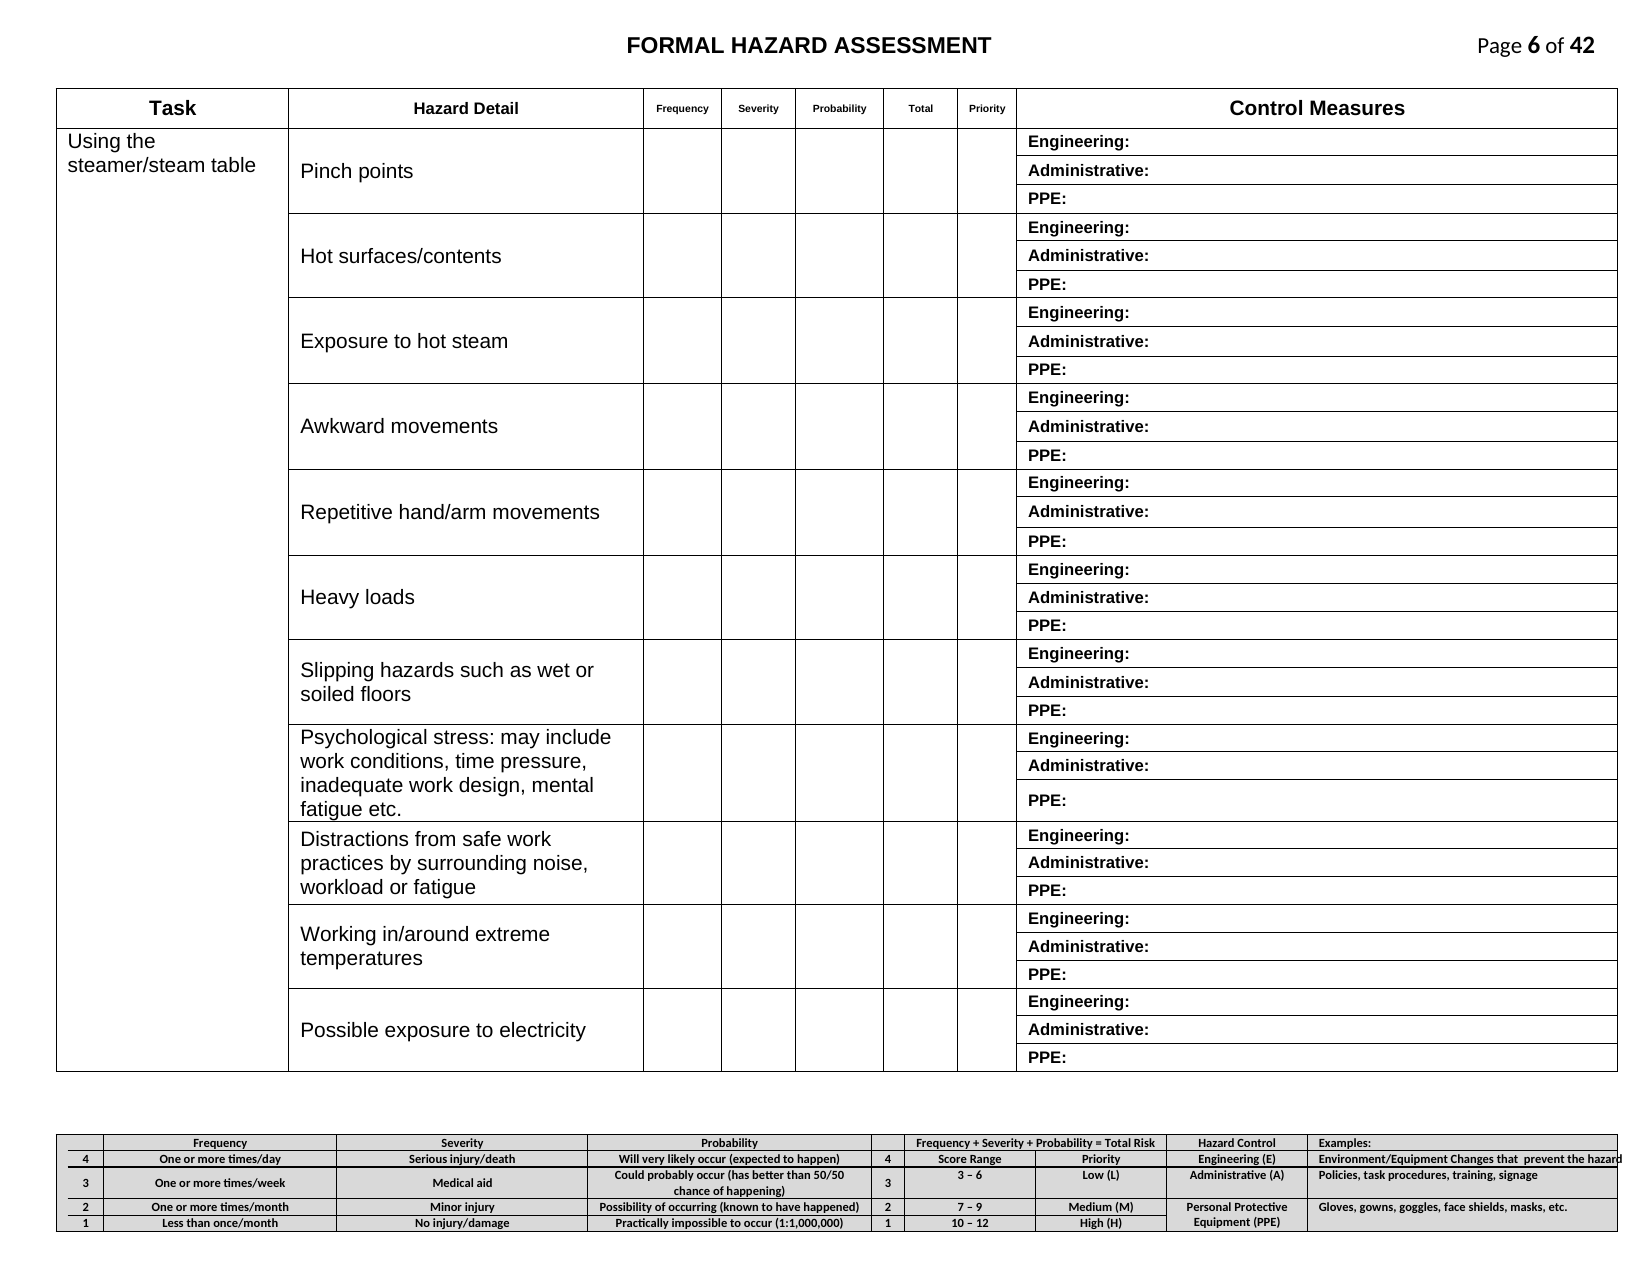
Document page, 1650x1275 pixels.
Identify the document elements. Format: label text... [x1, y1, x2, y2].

table_cell PPE: [1017, 612, 1617, 639]
table_cell Engineering: [1017, 822, 1617, 848]
table_cell [884, 640, 957, 724]
table_cell PPE: [1017, 271, 1617, 297]
table_cell [722, 129, 795, 213]
table_cell [796, 384, 883, 469]
table_cell [722, 822, 795, 904]
table_cell PPE: [1017, 185, 1617, 213]
table_cell [722, 556, 795, 639]
table_header Probability [796, 89, 883, 127]
table_header Control Measures [1017, 89, 1617, 127]
table_cell [958, 556, 1016, 639]
table_cell [644, 905, 721, 987]
table_cell Heavy loads [289, 556, 643, 639]
table_cell [958, 298, 1016, 383]
table_cell [796, 989, 883, 1071]
table_cell Repetitive hand/arm movements [289, 470, 643, 554]
table_cell [884, 905, 957, 987]
table_cell [958, 470, 1016, 554]
table_cell [796, 214, 883, 297]
table_cell Engineering: [1017, 989, 1617, 1015]
table_cell [884, 556, 957, 639]
table_cell Engineering: [1017, 556, 1617, 583]
table_cell PPE: [1017, 357, 1617, 383]
table_header Hazard Detail [289, 89, 643, 127]
table_cell Administrative: [1017, 412, 1617, 441]
table_cell Hot surfaces/contents [289, 214, 643, 297]
table_cell [796, 725, 883, 821]
table_cell Administrative: [1017, 156, 1617, 184]
table_cell [958, 725, 1016, 821]
table_cell [958, 640, 1016, 724]
table_cell [722, 989, 795, 1071]
table_cell [958, 384, 1016, 469]
table_cell [884, 470, 957, 554]
table_cell Possible exposure to electricity [289, 989, 643, 1071]
table_cell PPE: [1017, 528, 1617, 554]
table_cell Administrative: [1017, 327, 1617, 356]
table_header Severity [722, 89, 795, 127]
table_cell [796, 556, 883, 639]
table_cell [796, 640, 883, 724]
table_cell [644, 556, 721, 639]
table_header Total [884, 89, 957, 127]
table_cell [958, 214, 1016, 297]
table_cell [644, 989, 721, 1071]
table_cell Using the steamer/steam table [57, 129, 288, 1071]
table_cell Awkward movements [289, 384, 643, 469]
table_cell Administrative: [1017, 668, 1617, 696]
table_cell Pinch points [289, 129, 643, 213]
table_cell [722, 384, 795, 469]
table_cell Administrative: [1017, 849, 1617, 876]
table_cell [644, 298, 721, 383]
table_cell [884, 214, 957, 297]
table_cell Engineering: [1017, 298, 1617, 326]
table_cell [722, 905, 795, 987]
table_cell Engineering: [1017, 129, 1617, 155]
table_cell Administrative: [1017, 497, 1617, 527]
table_cell [796, 470, 883, 554]
table_cell Working in/around extreme temperatures [289, 905, 643, 987]
table_cell Engineering: [1017, 384, 1617, 411]
table_cell [958, 905, 1016, 987]
table_cell [644, 470, 721, 554]
table_cell [884, 129, 957, 213]
table_cell [644, 640, 721, 724]
table_cell Engineering: [1017, 725, 1617, 751]
table_cell [722, 470, 795, 554]
table_cell Slipping hazards such as wet or soiled floors [289, 640, 643, 724]
table_cell [796, 129, 883, 213]
table_cell Administrative: [1017, 584, 1617, 611]
table_header Task [57, 89, 288, 127]
table_cell Engineering: [1017, 640, 1617, 667]
table_cell Administrative: [1017, 933, 1617, 959]
table_cell [796, 298, 883, 383]
table_cell [884, 822, 957, 904]
table_cell PPE: [1017, 780, 1617, 821]
table_cell [884, 725, 957, 821]
table_header Frequency [644, 89, 721, 127]
table_cell [644, 822, 721, 904]
table_cell Psychological stress: may include work conditions, time pressure, inadequate work design, mental fatigue etc. [289, 725, 643, 821]
table_cell [884, 989, 957, 1071]
table_cell Engineering: [1017, 470, 1617, 496]
table_cell [644, 725, 721, 821]
table_cell [722, 725, 795, 821]
table_cell [958, 989, 1016, 1071]
table_cell Administrative: [1017, 1016, 1617, 1043]
table_header Priority [958, 89, 1016, 127]
table_cell [644, 214, 721, 297]
table_cell [644, 384, 721, 469]
table_cell [796, 822, 883, 904]
table_cell Engineering: [1017, 905, 1617, 932]
table_cell Engineering: [1017, 214, 1617, 240]
table_cell Exposure to hot steam [289, 298, 643, 383]
table_cell [722, 214, 795, 297]
table_cell PPE: [1017, 1044, 1617, 1071]
table_cell [722, 298, 795, 383]
table_cell [722, 640, 795, 724]
table_cell PPE: [1017, 697, 1617, 724]
table_cell [958, 822, 1016, 904]
table_cell PPE: [1017, 961, 1617, 987]
table_cell PPE: [1017, 442, 1617, 469]
table_cell [884, 298, 957, 383]
table_cell Distractions from safe work practices by surrounding noise, workload or fatigue [289, 822, 643, 904]
table_cell PPE: [1017, 877, 1617, 904]
table_cell Administrative: [1017, 241, 1617, 270]
table_cell [796, 905, 883, 987]
table_cell [958, 129, 1016, 213]
table_cell [884, 384, 957, 469]
table_cell [644, 129, 721, 213]
table_cell Administrative: [1017, 752, 1617, 779]
